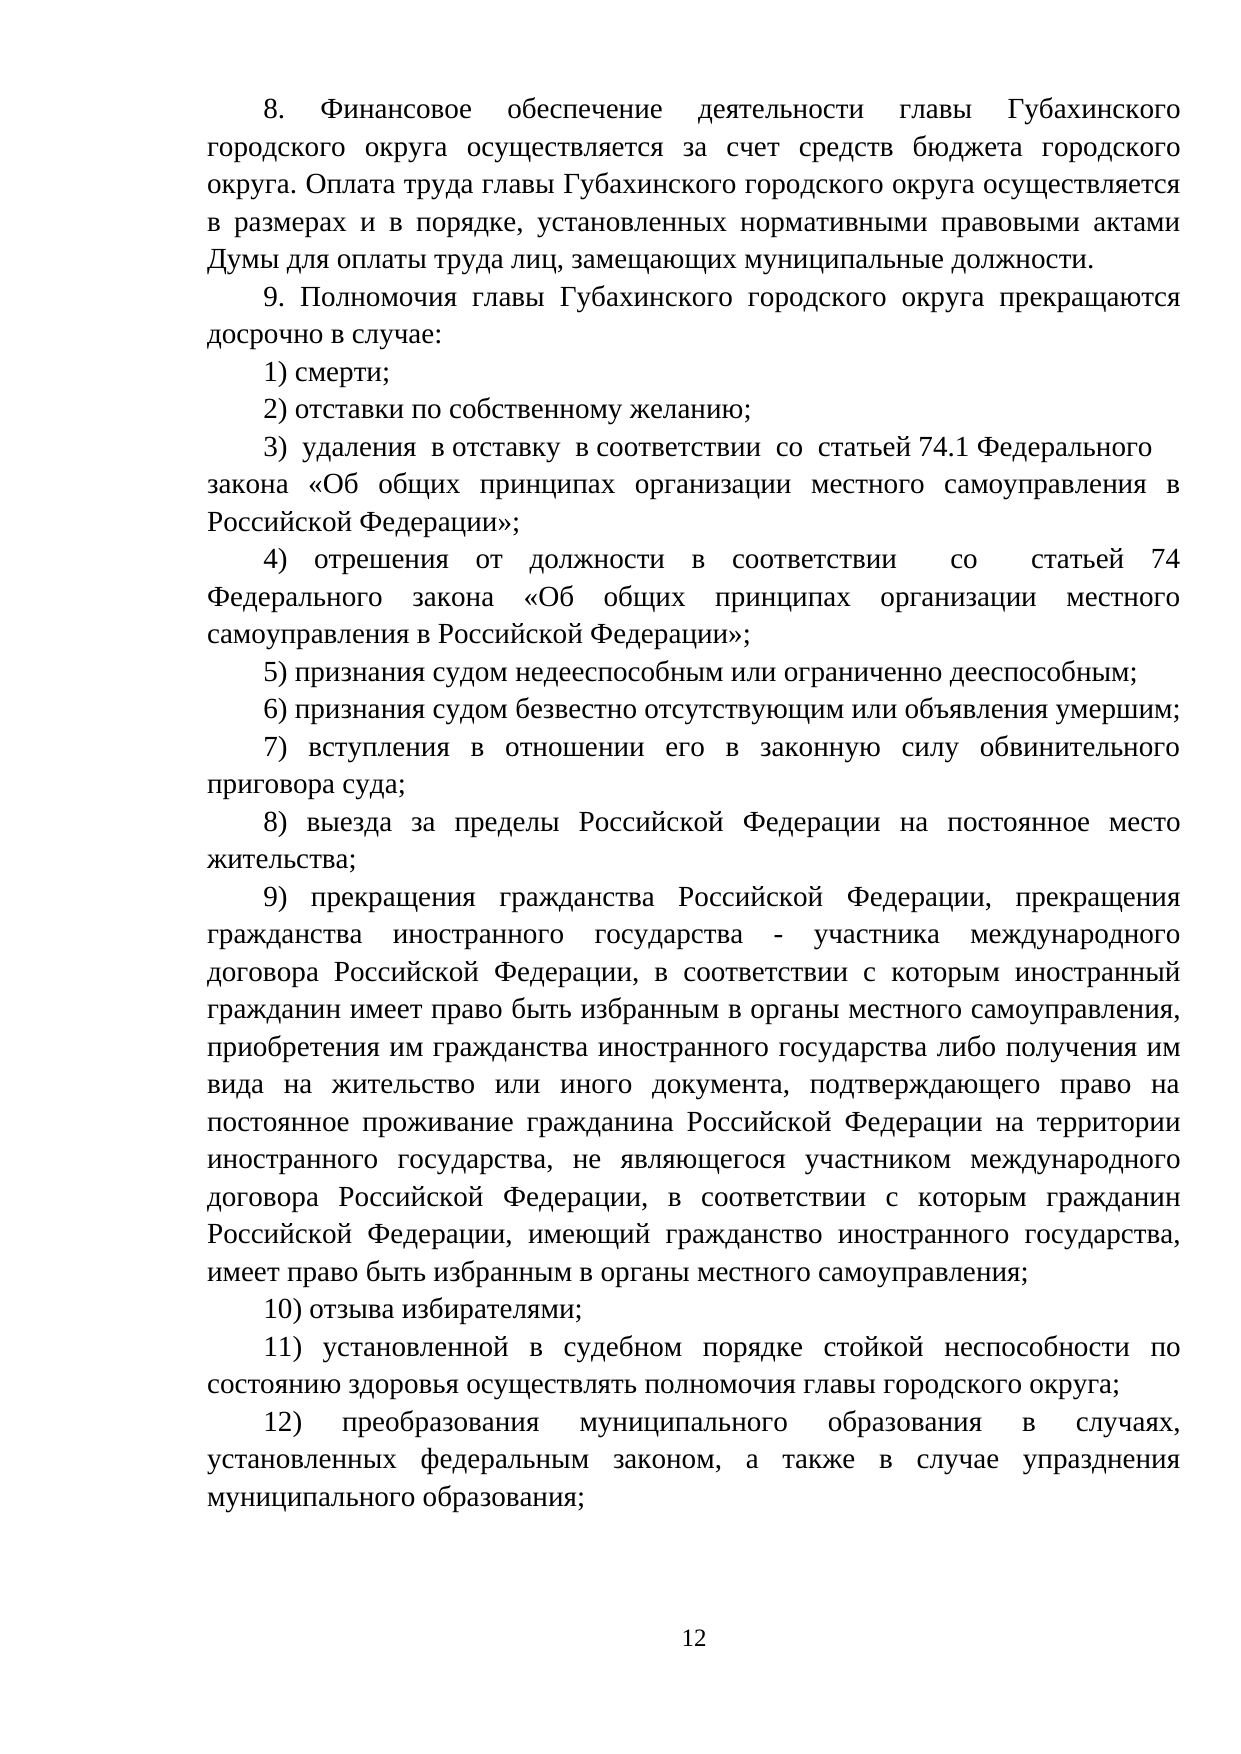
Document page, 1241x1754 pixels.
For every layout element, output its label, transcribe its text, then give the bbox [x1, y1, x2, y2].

text 11) установленной в судебном порядке стойкой неспособности по состоянию здоровья осуществлять полномочия главы городского округа; [207, 1326, 1181, 1401]
text 6) признания судом безвестно отсутствующим или объявления умершим; [207, 689, 1181, 726]
text 5) признания судом недееспособным или ограниченно дееспособным; [207, 651, 1181, 689]
text 9. Полномочия главы Губахинского городского округа прекращаются досрочно в случае: [207, 276, 1181, 351]
text 1) смерти; [207, 351, 1181, 389]
text 4) отрешения от должности в соответствии со статьей 74 Федерального закона «Об общих принципах организации местного самоуправления в Российской Федерации»; [207, 539, 1181, 651]
text 12) преобразования муниципального образования в случаях, установленных федеральным законом, а также в случае упразднения муниципального образования; [207, 1401, 1181, 1514]
text закона «Об общих принципах организации местного самоуправления в Российской Федерации»; [207, 464, 1181, 539]
text 9) прекращения гражданства Российской Федерации, прекращения гражданства иностранного государства - участника международного договора Российской Федерации, в соответствии с которым иностранный гражданин имеет право быть избранным в органы местного самоуправления, приобретения им гражданства иностранного государства либо получения им вида на жительство или иного документа, подтверждающего право на постоянное проживание гражданина Российской Федерации на территории иностранного государства, не являющегося участником международного договора Российской Федерации, в соответствии с которым гражданин Российской Федерации, имеющий гражданство иностранного государства, имеет право быть избранным в органы местного самоуправления; [207, 876, 1181, 1289]
text 8) выезда за пределы Российской Федерации на постоянное место жительства; [207, 801, 1181, 876]
text 10) отзыва избирателями; [207, 1289, 1181, 1326]
text 2) отставки по собственному желанию; [207, 389, 1181, 426]
text 7) вступления в отношении его в законную силу обвинительного приговора суда; [207, 726, 1181, 801]
text 8. Финансовое обеспечение деятельности главы Губахинского городского округа осуществляется за счет средств бюджета городского округа. Оплата труда главы Губахинского городского округа осуществляется в размерах и в порядке, установленных нормативными правовыми актами Думы для оплаты труда лиц, замещающих муниципальные должности. [207, 89, 1181, 276]
text 3) удаления в отставку в соответствии со статьей 74.1 Федерального [207, 426, 1181, 464]
